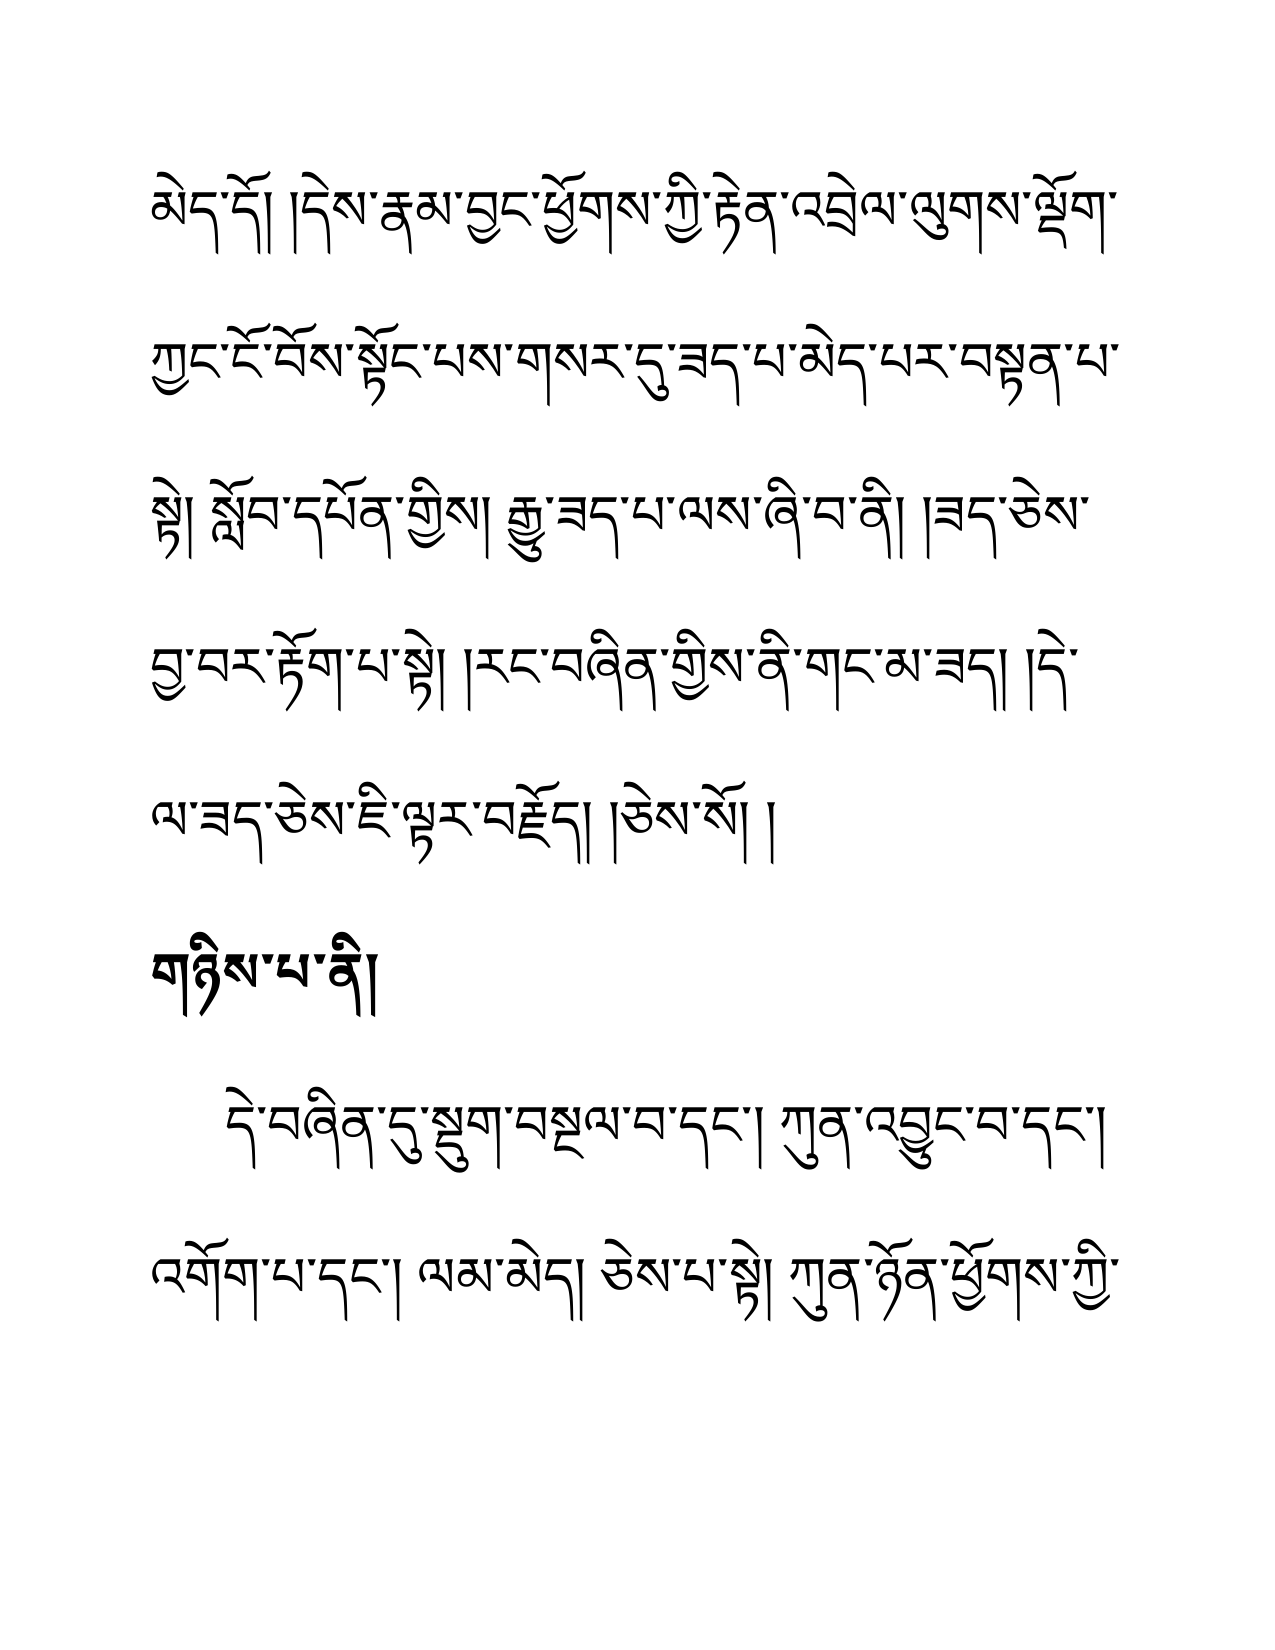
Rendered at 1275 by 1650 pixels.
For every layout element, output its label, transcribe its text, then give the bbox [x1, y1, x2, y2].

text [150, 150, 1125, 912]
text གཉིས་པ་ནི། [150, 912, 1125, 1065]
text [150, 1065, 1125, 1370]
